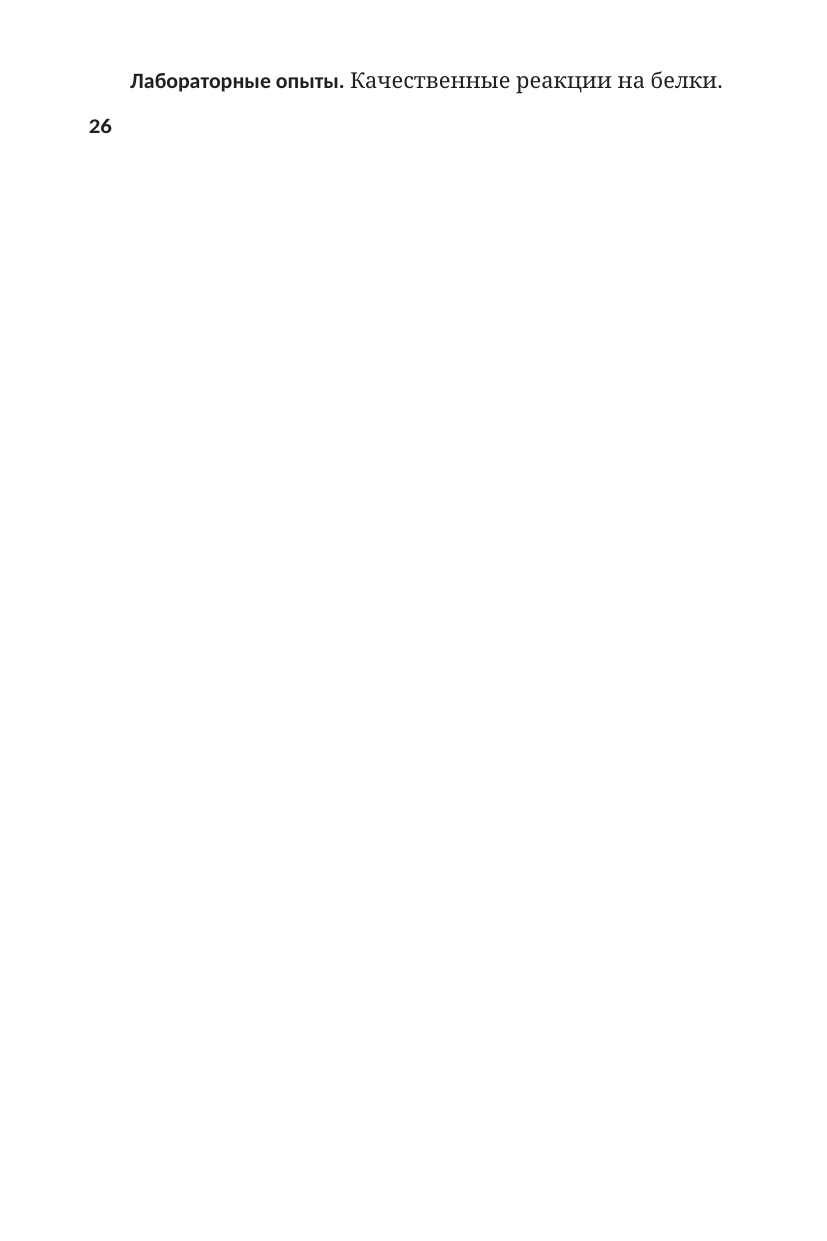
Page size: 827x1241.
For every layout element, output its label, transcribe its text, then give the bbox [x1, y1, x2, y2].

text 26 [88, 113, 762, 139]
text Лабораторные опыты. Качественные реакции на белки. [130, 64, 762, 94]
